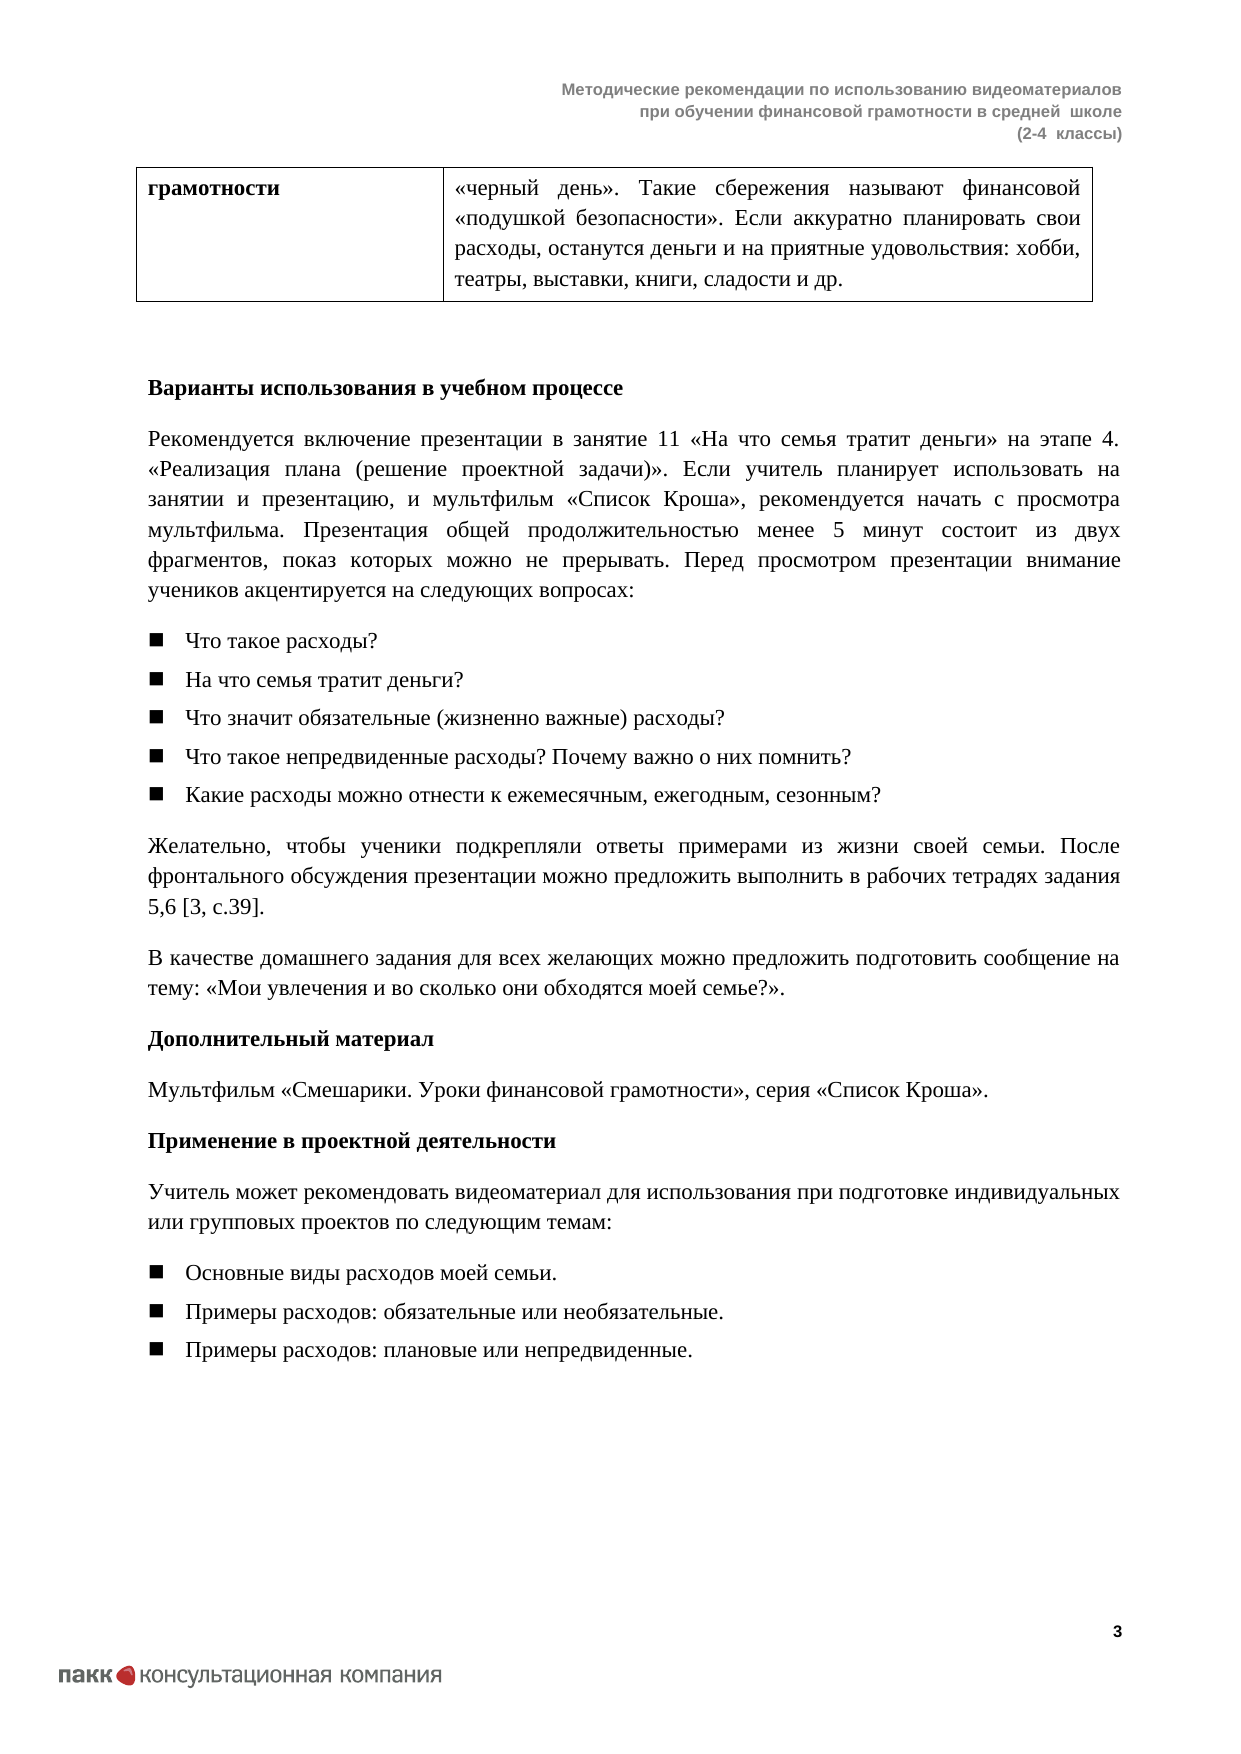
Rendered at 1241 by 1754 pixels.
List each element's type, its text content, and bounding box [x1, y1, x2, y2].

list На что семья тратит деньги? [148, 666, 1122, 692]
list Примеры расходов: плановые или непредвиденные. [148, 1336, 1122, 1363]
text Применение в проектной деятельности [148, 1127, 1122, 1153]
text Учитель может рекомендовать видеоматериал для использования при подготовке индивидуальных или групповых проектов по следующим темам: [148, 1178, 1122, 1235]
text Дополнительный материал [148, 1025, 1122, 1051]
list Примеры расходов: обязательные или необязательные. [148, 1298, 1122, 1324]
list Какие расходы можно отнести к ежемесячным, ежегодным, сезонным? [148, 781, 1122, 808]
list Основные виды расходов моей семьи. [148, 1259, 1122, 1286]
list Что такое непредвиденные расходы? Почему важно о них помнить? [148, 743, 1122, 769]
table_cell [137, 168, 443, 301]
list Что такое расходы? [148, 627, 1122, 653]
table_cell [444, 168, 1092, 301]
list Что значит обязательные (жизненно важные) расходы? [148, 704, 1122, 731]
text Варианты использования в учебном процессе [148, 374, 1122, 400]
text Рекомендуется включение презентации в занятие 11 «На что семья тратит деньги» на этапе 4. «Реализация плана (решение проектной задачи)». Если учитель планирует использовать на занятии и презентацию, и мультфильм «Список Кроша», рекомендуется начать с просмотра мультфильма. Презентация общей продолжительностью менее 5 минут состоит из двух фрагментов, показ которых можно не прерывать. Перед просмотром презентации внимание учеников акцентируется на следующих вопросах: [148, 425, 1122, 602]
text Мультфильм «Смешарики. Уроки финансовой грамотности», серия «Список Кроша». [148, 1076, 1122, 1102]
text Желательно, чтобы ученики подкрепляли ответы примерами из жизни своей семьи. После фронтального обсуждения презентации можно предложить выполнить в рабочих тетрадях задания 5,6 [3, с.39]. [148, 832, 1122, 919]
text В качестве домашнего задания для всех желающих можно предложить подготовить сообщение на тему: «Мои увлечения и во сколько они обходятся моей семье?». [148, 944, 1122, 1000]
